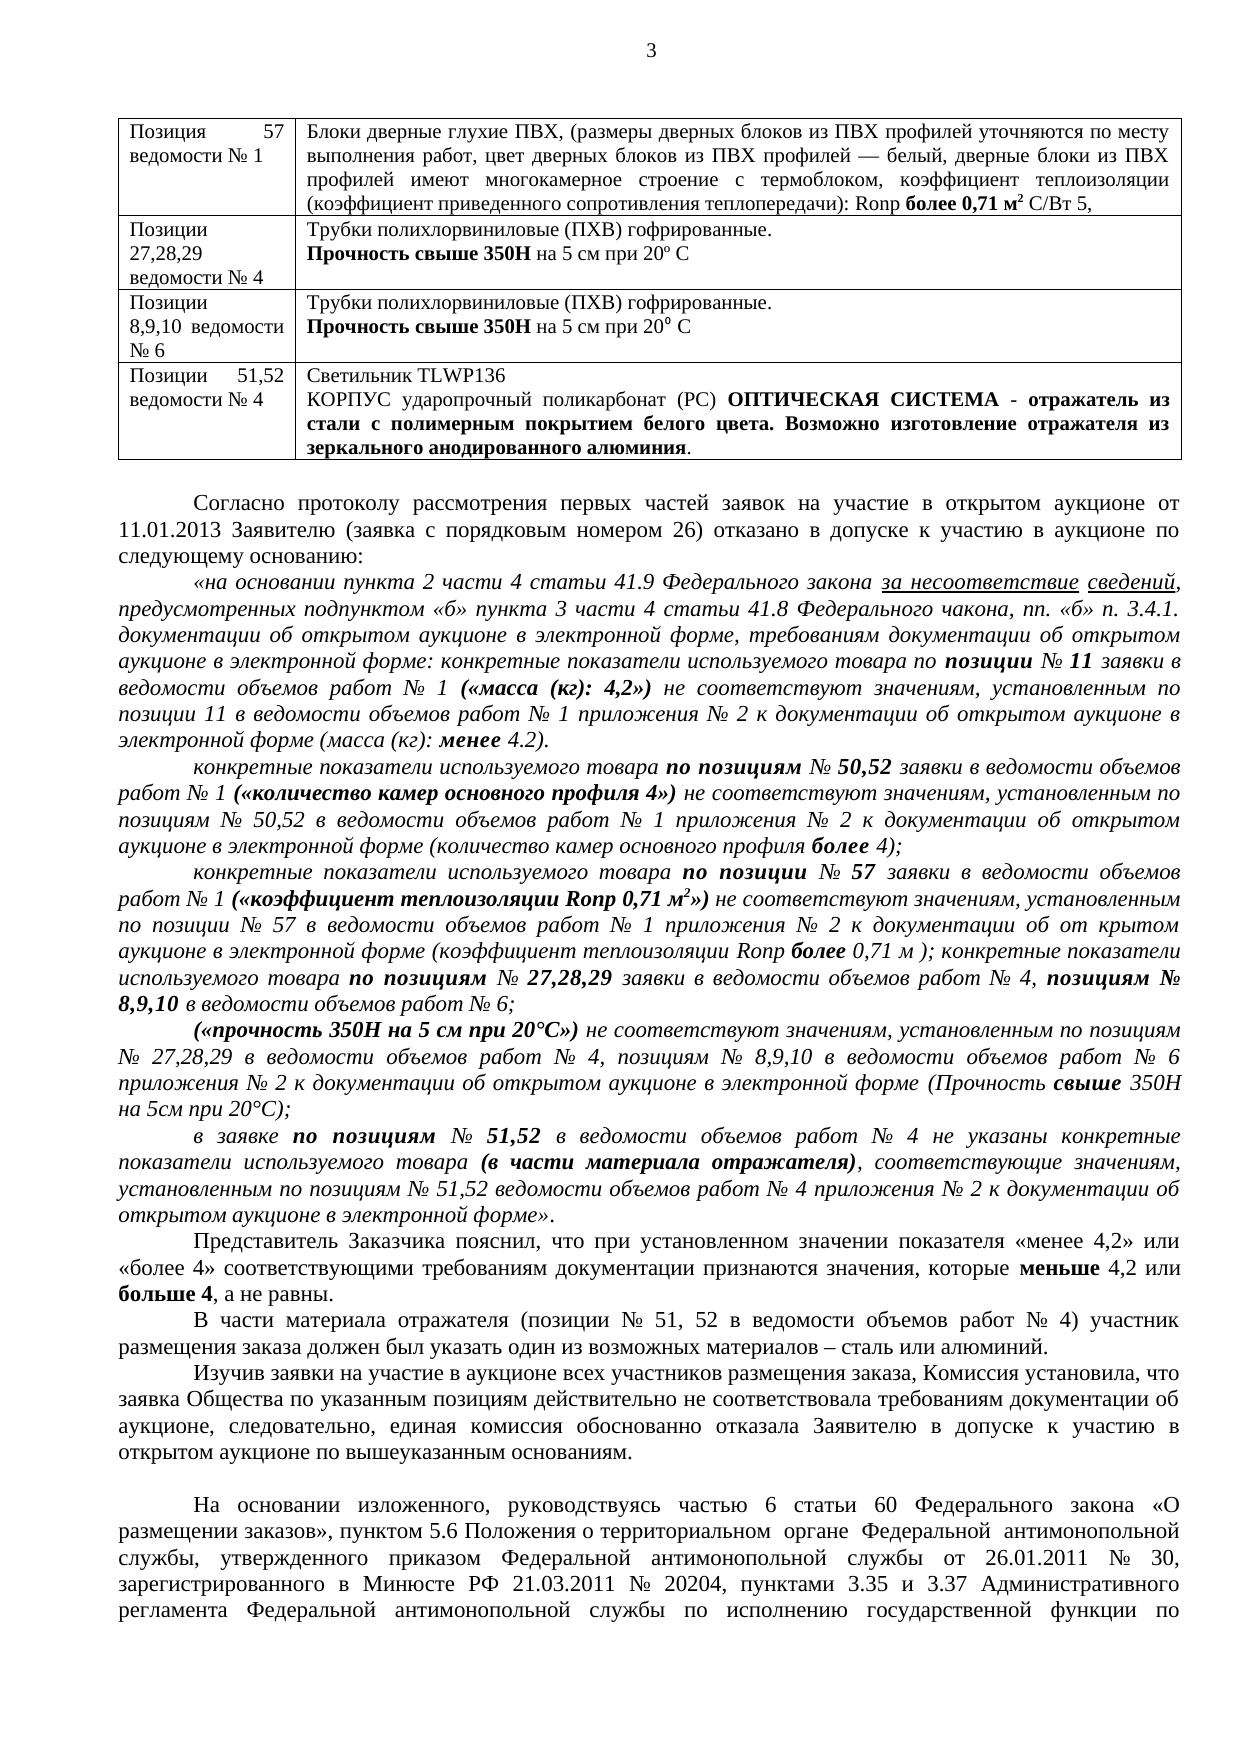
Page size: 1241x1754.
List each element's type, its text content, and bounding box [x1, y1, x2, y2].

table_cell Позиция 57 ведомости № 1 [119, 119, 295, 215]
text конкретные показатели используемого товара по позиции № 57 заявки в ведомости объемов работ № 1 («коэффициент теплоизоляции Ronp 0,71 м2») не соответствуют значениям, установленным по позиции № 57 в ведомости объемов работ № 1 приложения № 2 к документации об от крытом аукционе в электронной форме (коэффициент теплоизоляции Ronp более 0,71 м ); конкретные показатели используемого товара по позициям № 27,28,29 заявки в ведомости объемов работ № 4, позициям № 8,9,10 в ведомости объемов работ № 6; [118, 858, 1181, 1016]
text Представитель Заказчика пояснил, что при установленном значении показателя «менее 4,2» или «более 4» соответствующими требованиям документации признаются значения, которые меньше 4,2 или больше 4, а не равны. [118, 1227, 1181, 1306]
table_cell Позиции 27,28,29 ведомости № 4 [119, 216, 295, 289]
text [118, 1491, 1181, 1623]
table_cell Трубки полихлорвиниловые (ПХВ) гофрированные. Прочность свыше 350Н на 5 см при 20º С [296, 216, 1181, 289]
text В части материала отражателя (позиции № 51, 52 в ведомости объемов работ № 4) участник размещения заказа должен был указать один из возможных материалов – сталь или алюминий. [118, 1306, 1181, 1359]
text Изучив заявки на участие в аукционе всех участников размещения заказа, Комиссия установила, что заявка Общества по указанным позициям действительно не соответствовала требованиям документации об аукционе, следовательно, единая комиссия обоснованно отказала Заявителю в допуске к участию в открытом аукционе по вышеуказанным основаниям. [118, 1359, 1181, 1464]
table_cell Позиции 8,9,10 ведомости № 6 [119, 290, 295, 362]
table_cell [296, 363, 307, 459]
table_cell Трубки полихлорвиниловые (ПХВ) гофрированные. Прочность свыше 350Н на 5 см при 20⁰ С [296, 290, 1181, 362]
text Согласно протоколу рассмотрения первых частей заявок на участие в открытом аукционе от 11.01.2013 Заявителю (заявка с порядковым номером 26) отказано в допуске к участию в аукционе по следующему основанию: [118, 489, 1181, 568]
table_cell Светильник TLWP136 КОРПУС ударопрочный поликарбонат (PC) ОПТИЧЕСКАЯ СИСТЕМА - отражатель из стали с полимерным покрытием белого цвета. Возможно изготовление отражателя из зеркального анодированного алюминия. [505, 363, 1181, 459]
text («прочность 350Н на 5 см при 20°С») не соответствуют значениям, установленным по позициям № 27,28,29 в ведомости объемов работ № 4, позициям № 8,9,10 в ведомости объемов работ № 6 приложения № 2 к документации об открытом аукционе в электронной форме (Прочность свыше 350Н на 5см при 20°С); [118, 1016, 1181, 1122]
table_cell Позиции 51,52 ведомости № 4 [119, 363, 295, 459]
text в заявке по позициям № 51,52 в ведомости объемов работ № 4 не указаны конкретные показатели используемого товара (в части материала отражателя), соответствующие значениям, установленным по позициям № 51,52 ведомости объемов работ № 4 приложения № 2 к документации об открытом аукционе в электронной форме». [118, 1122, 1181, 1227]
text конкретные показатели используемого товара по позициям № 50,52 заявки в ведомости объемов работ № 1 («количество камер основного профиля 4») не соответствуют значениям, установленным по позициям № 50,52 в ведомости объемов работ № 1 приложения № 2 к документации об открытом аукционе в электронной форме (количество камер основного профиля более 4); [118, 753, 1181, 858]
text «на основании пункта 2 части 4 статьи 41.9 Федерального закона за несоответствие сведений, предусмотренных подпунктом «б» пункта 3 части 4 статьи 41.8 Федерального чакона, пп. «б» п. 3.4.1. документации об открытом аукционе в электронной форме, требованиям документации об открытом аукционе в электронной форме: конкретные показатели используемого товара по позиции № 11 заявки в ведомости объемов работ № 1 («масса (кг): 4,2») не соответствуют значениям, установленным по позиции 11 в ведомости объемов работ № 1 приложения № 2 к документации об открытом аукционе в электронной форме (масса (кг): менее 4.2). [118, 568, 1181, 753]
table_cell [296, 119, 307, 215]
